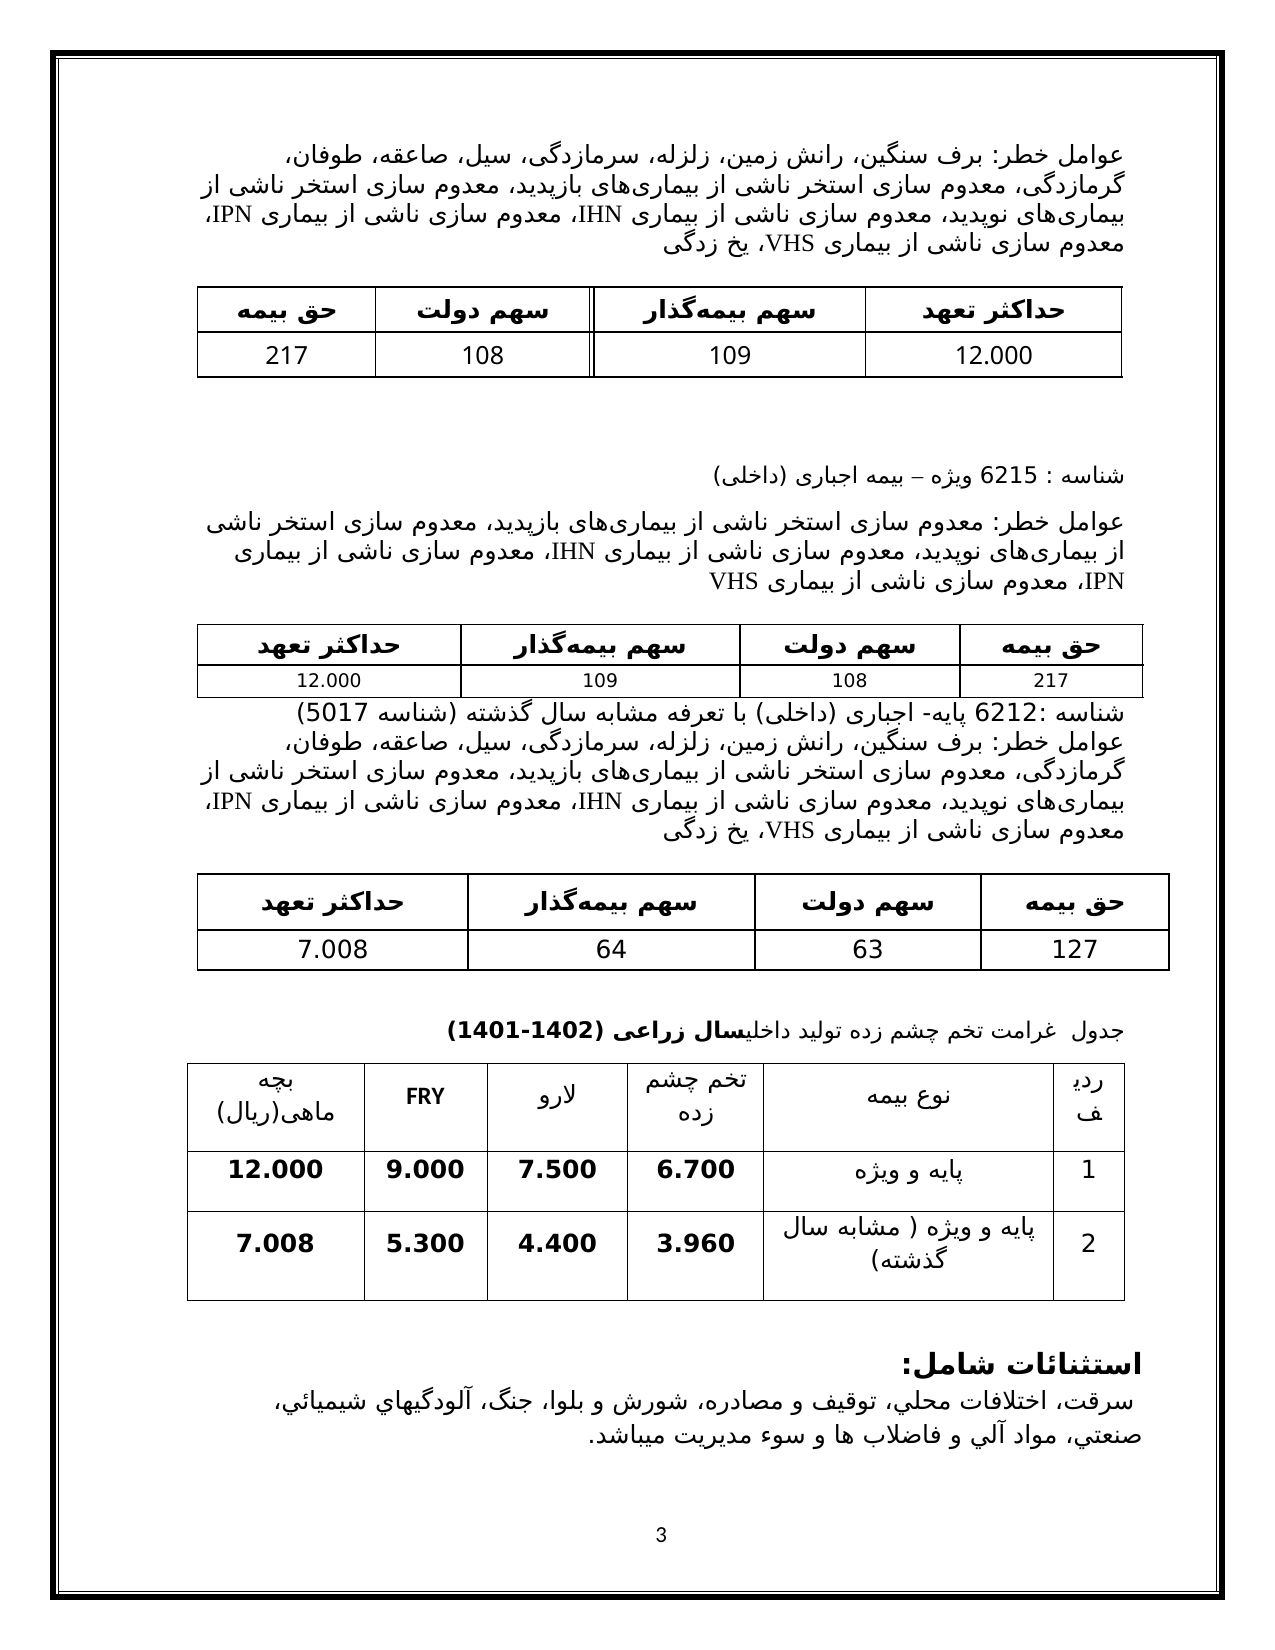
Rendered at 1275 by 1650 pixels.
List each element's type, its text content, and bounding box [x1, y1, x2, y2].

text سرقت، اختلافات محلي، توقيف و مصادره، شورش و بلوا، جنگ، آلودگيهاي شيميائي، صنعتي، مواد آلي و فاضلاب ها و سوء مديريت ميباشد. [197, 1386, 1143, 1449]
table_cell 109 [462, 666, 739, 697]
table_cell 109 [595, 333, 865, 376]
text شناسه : 6215 ویژه – بیمه اجباری (داخلی) [197, 462, 1125, 488]
table_header سهم بیمه‌گذار [469, 875, 754, 929]
table_cell 127 [982, 931, 1168, 969]
text عوامل خطر: معدوم سازی استخر ناشی از بیماری‌های بازپدید، معدوم سازی استخر ناشی از بیماری‌های نوپدید، معدوم سازی ناشی از بیماری IHN، معدوم سازی ناشی از بیماری IPN، معدوم سازی ناشی از بیماری VHS [197, 507, 1125, 595]
table_header FRY [365, 1064, 487, 1151]
table_cell 6.700 [628, 1152, 763, 1211]
table_header حق بیمه [198, 288, 375, 331]
table_cell 7.500 [488, 1152, 627, 1211]
table_header نوع بیمه [764, 1064, 1053, 1151]
table_header ردیف [1054, 1064, 1124, 1151]
table_cell 64 [469, 931, 754, 969]
table_header بچه ماهی(ریال) [188, 1064, 364, 1151]
table_cell 12.000 [866, 333, 1121, 376]
table_cell 5.300 [365, 1212, 487, 1299]
table_header سهم بیمه‌گذار [462, 625, 739, 664]
text استثنائات شامل: [197, 1347, 1143, 1381]
table_cell 12.000 [188, 1152, 364, 1211]
table_header حداکثر تعهد [198, 875, 467, 929]
table_header سهم بیمه‌گذار [595, 288, 865, 331]
text عوامل خطر: برف سنگین، رانش زمین، زلزله، سرمازدگی، سیل، صاعقه، طوفان، گرمازدگی، معدوم سازی استخر ناشی از بیماری‌های بازپدید، معدوم سازی استخر ناشی از بیماری‌های نوپدید، معدوم سازی ناشی از بیماری IHN، معدوم سازی ناشی از بیماری IPN، معدوم سازی ناشی از بیماری VHS، یخ زدگی [197, 727, 1125, 844]
table_cell 1 [1054, 1152, 1124, 1211]
table_cell 4.400 [488, 1212, 627, 1299]
table_header سهم دولت [741, 625, 959, 664]
table_header حق بیمه [961, 625, 1142, 664]
table_cell 7.008 [188, 1212, 364, 1299]
table_header تخم چشم زده [628, 1064, 763, 1151]
text عوامل خطر: برف سنگین، رانش زمین، زلزله، سرمازدگی، سیل، صاعقه، طوفان، گرمازدگی، معدوم سازی استخر ناشی از بیماری‌های بازپدید، معدوم سازی استخر ناشی از بیماری‌های نوپدید، معدوم سازی ناشی از بیماری IHN، معدوم سازی ناشی از بیماری IPN، معدوم سازی ناشی از بیماری VHS، یخ زدگی [197, 141, 1125, 257]
table_cell 108 [741, 666, 959, 697]
table_cell 3.960 [628, 1212, 763, 1299]
table_header حق بیمه [982, 875, 1168, 929]
table_cell 108 [376, 333, 589, 376]
table_cell 217 [961, 666, 1142, 697]
table_header سهم دولت [376, 288, 589, 331]
table_cell 63 [756, 931, 980, 969]
table_header حداکثر تعهد [866, 288, 1121, 331]
table_cell 12.000 [198, 666, 460, 697]
table_header لارو [488, 1064, 627, 1151]
text جدول غرامت تخم چشم زده تولید داخلیسال زراعی (1402-1401) [197, 1017, 1125, 1044]
table_cell 7.008 [198, 931, 467, 969]
table_cell 9.000 [365, 1152, 487, 1211]
table_cell پایه و ویژه [764, 1152, 1053, 1211]
table_cell پایه و ویژه ( مشابه سال گذشته) [764, 1212, 1053, 1299]
table_cell 217 [198, 333, 375, 376]
table_cell 2 [1054, 1212, 1124, 1299]
table_header حداکثر تعهد [198, 625, 460, 664]
text شناسه :6212 پایه- اجباری (داخلی) با تعرفه مشابه سال گذشته (شناسه 5017) [197, 698, 1125, 727]
table_header سهم دولت [756, 875, 980, 929]
